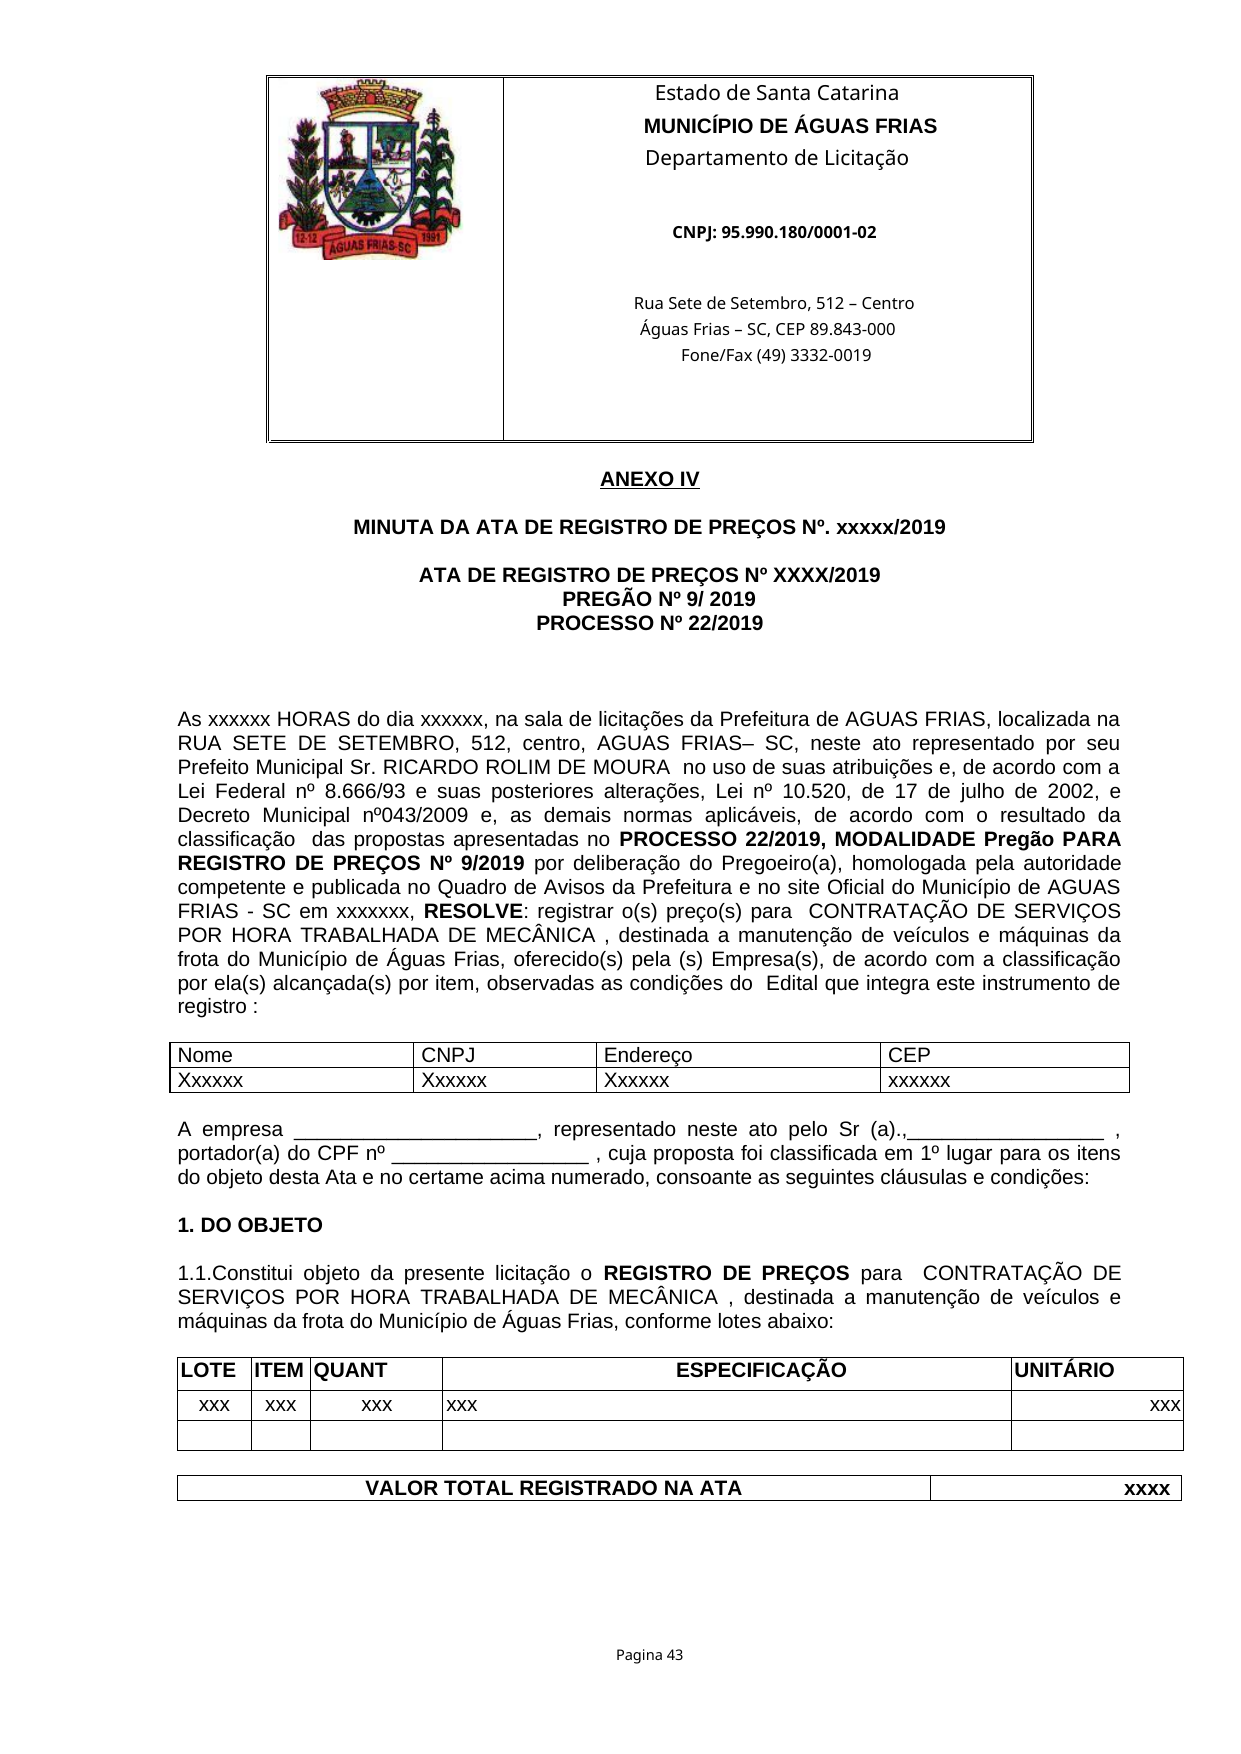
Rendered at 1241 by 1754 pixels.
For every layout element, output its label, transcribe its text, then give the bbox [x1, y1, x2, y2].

table_cell xxx [252, 1391, 310, 1420]
table_header ITEM [252, 1358, 310, 1390]
text 1. DO OBJETO [177, 1213, 1122, 1237]
table_cell [178, 1421, 251, 1450]
table_header CNPJ [414, 1043, 596, 1067]
table_cell [443, 1421, 1011, 1450]
table_header Nome [171, 1043, 413, 1067]
text As xxxxxx HORAS do dia xxxxxx, na sala de licitações da Prefeitura de AGUAS FRIAS, localizada na RUA SETE DE SETEMBRO, 512, centro, AGUAS FRIAS– SC, neste ato representado por seu Prefeito Municipal Sr. RICARDO ROLIM DE MOURA no uso de suas atribuições e, de acordo com a Lei Federal nº 8.666/93 e suas posteriores alterações, Lei nº 10.520, de 17 de julho de 2002, e Decreto Municipal nº043/2009 e, as demais normas aplicáveis, de acordo com o resultado da classificação das propostas apresentadas no PROCESSO 22/2019, MODALIDADE Pregão PARA REGISTRO DE PREÇOS Nº 9/2019 por deliberação do Pregoeiro(a), homologada pela autoridade competente e publicada no Quadro de Avisos da Prefeitura e no site Oficial do Município de AGUAS FRIAS - SC em xxxxxxx, RESOLVE: registrar o(s) preço(s) para CONTRATAÇÃO DE SERVIÇOS POR HORA TRABALHADA DE MECÂNICA , destinada a manutenção de veículos e máquinas da frota do Município de Águas Frias, oferecido(s) pela (s) Empresa(s), de acordo com a classificação por ela(s) alcançada(s) por item, observadas as condições do Edital que integra este instrumento de registro : [177, 707, 1122, 1018]
table_header UNITÁRIO [1012, 1358, 1183, 1390]
text PREGÃO Nº 9/ 2019 [196, 587, 1122, 611]
table_cell Xxxxxx [597, 1068, 880, 1092]
text ANEXO IV [177, 467, 1122, 491]
picture [278, 78, 464, 260]
table_cell [252, 1421, 310, 1450]
table_header CEP [881, 1043, 1129, 1067]
table_cell xxx [443, 1391, 1011, 1420]
table_cell Xxxxxx [171, 1068, 413, 1092]
table_header LOTE [178, 1358, 251, 1390]
table_cell [311, 1421, 442, 1450]
text 1.1.Constitui objeto da presente licitação o REGISTRO DE PREÇOS para CONTRATAÇÃO DE SERVIÇOS POR HORA TRABALHADA DE MECÂNICA , destinada a manutenção de veículos e máquinas da frota do Município de Águas Frias, conforme lotes abaixo: [177, 1261, 1122, 1333]
table_cell xxx [1012, 1391, 1183, 1420]
table_header ESPECIFICAÇÃO [443, 1358, 1011, 1390]
text ATA DE REGISTRO DE PREÇOS Nº XXXX/2019 [177, 563, 1122, 587]
table_cell [1012, 1421, 1183, 1450]
text MINUTA DA ATA DE REGISTRO DE PREÇOS Nº. xxxxx/2019 [177, 515, 1122, 539]
text PROCESSO Nº 22/2019 [177, 611, 1122, 635]
text A empresa _____________________, representado neste ato pelo Sr (a).,_________________ , portador(a) do CPF nº _________________ , cuja proposta foi classificada em 1º lugar para os itens do objeto desta Ata e no certame acima numerado, consoante as seguintes cláusulas e condições: [177, 1117, 1122, 1189]
table_cell xxx [311, 1391, 442, 1420]
table_header xxxx [931, 1476, 1181, 1500]
table_header VALOR TOTAL REGISTRADO NA ATA [178, 1476, 930, 1500]
table_cell xxx [178, 1391, 251, 1420]
table_header QUANT [311, 1358, 442, 1390]
table_cell xxxxxx [881, 1068, 1129, 1092]
table_header Endereço [597, 1043, 880, 1067]
table_cell Xxxxxx [414, 1068, 596, 1092]
